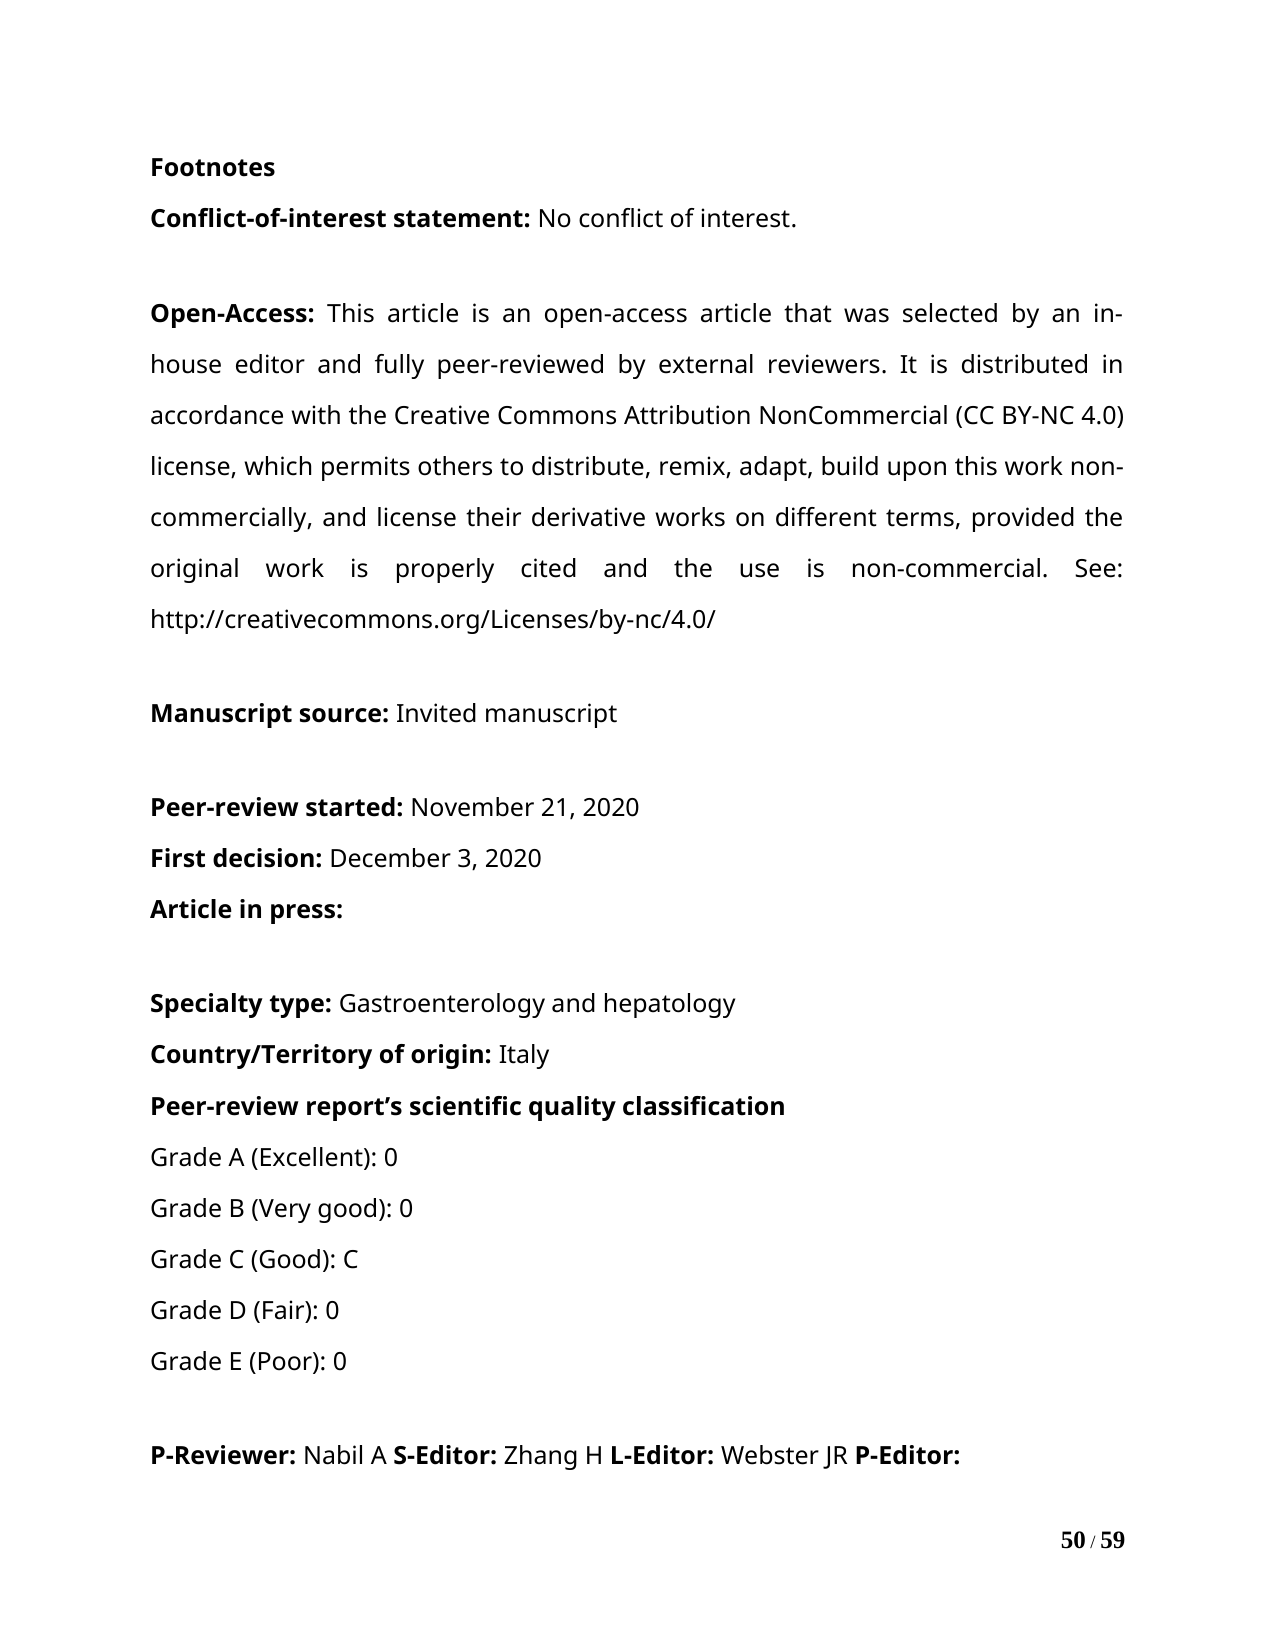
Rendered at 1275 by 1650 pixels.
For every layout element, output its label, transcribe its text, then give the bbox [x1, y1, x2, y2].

text Open-Access: This article is an open-access article that was selected by an in-house editor and fully peer-reviewed by external reviewers. It is distributed in accordance with the Creative Commons Attribution NonCommercial (CC BY-NC 4.0) license, which permits others to distribute, remix, adapt, build upon this work non-commercially, and license their derivative works on different terms, provided the original work is properly cited and the use is non-commercial. See: http://creativecommons.org/Licenses/by-nc/4.0/ [150, 295, 1125, 636]
text Article in press: [150, 892, 1125, 926]
text Peer-review started: November 21, 2020 [150, 790, 1125, 824]
text Grade A (Excellent): 0 [150, 1139, 1125, 1173]
text P-Reviewer: Nabil A S-Editor: Zhang H L-Editor: Webster JR P-Editor: [150, 1437, 1125, 1472]
text Grade C (Good): C [150, 1241, 1125, 1275]
text Grade D (Fair): 0 [150, 1292, 1125, 1326]
text Peer-review report’s scientific quality classification [150, 1088, 1125, 1122]
text Footnotes [150, 150, 1125, 184]
text Grade E (Poor): 0 [150, 1343, 1125, 1377]
text First decision: December 3, 2020 [150, 841, 1125, 875]
text Specialty type: Gastroenterology and hepatology [150, 986, 1125, 1020]
text Manuscript source: Invited manuscript [150, 696, 1125, 730]
text Conflict-of-interest statement: No conflict of interest. [150, 201, 1125, 235]
text Grade B (Very good): 0 [150, 1190, 1125, 1224]
text Country/Territory of origin: Italy [150, 1037, 1125, 1071]
